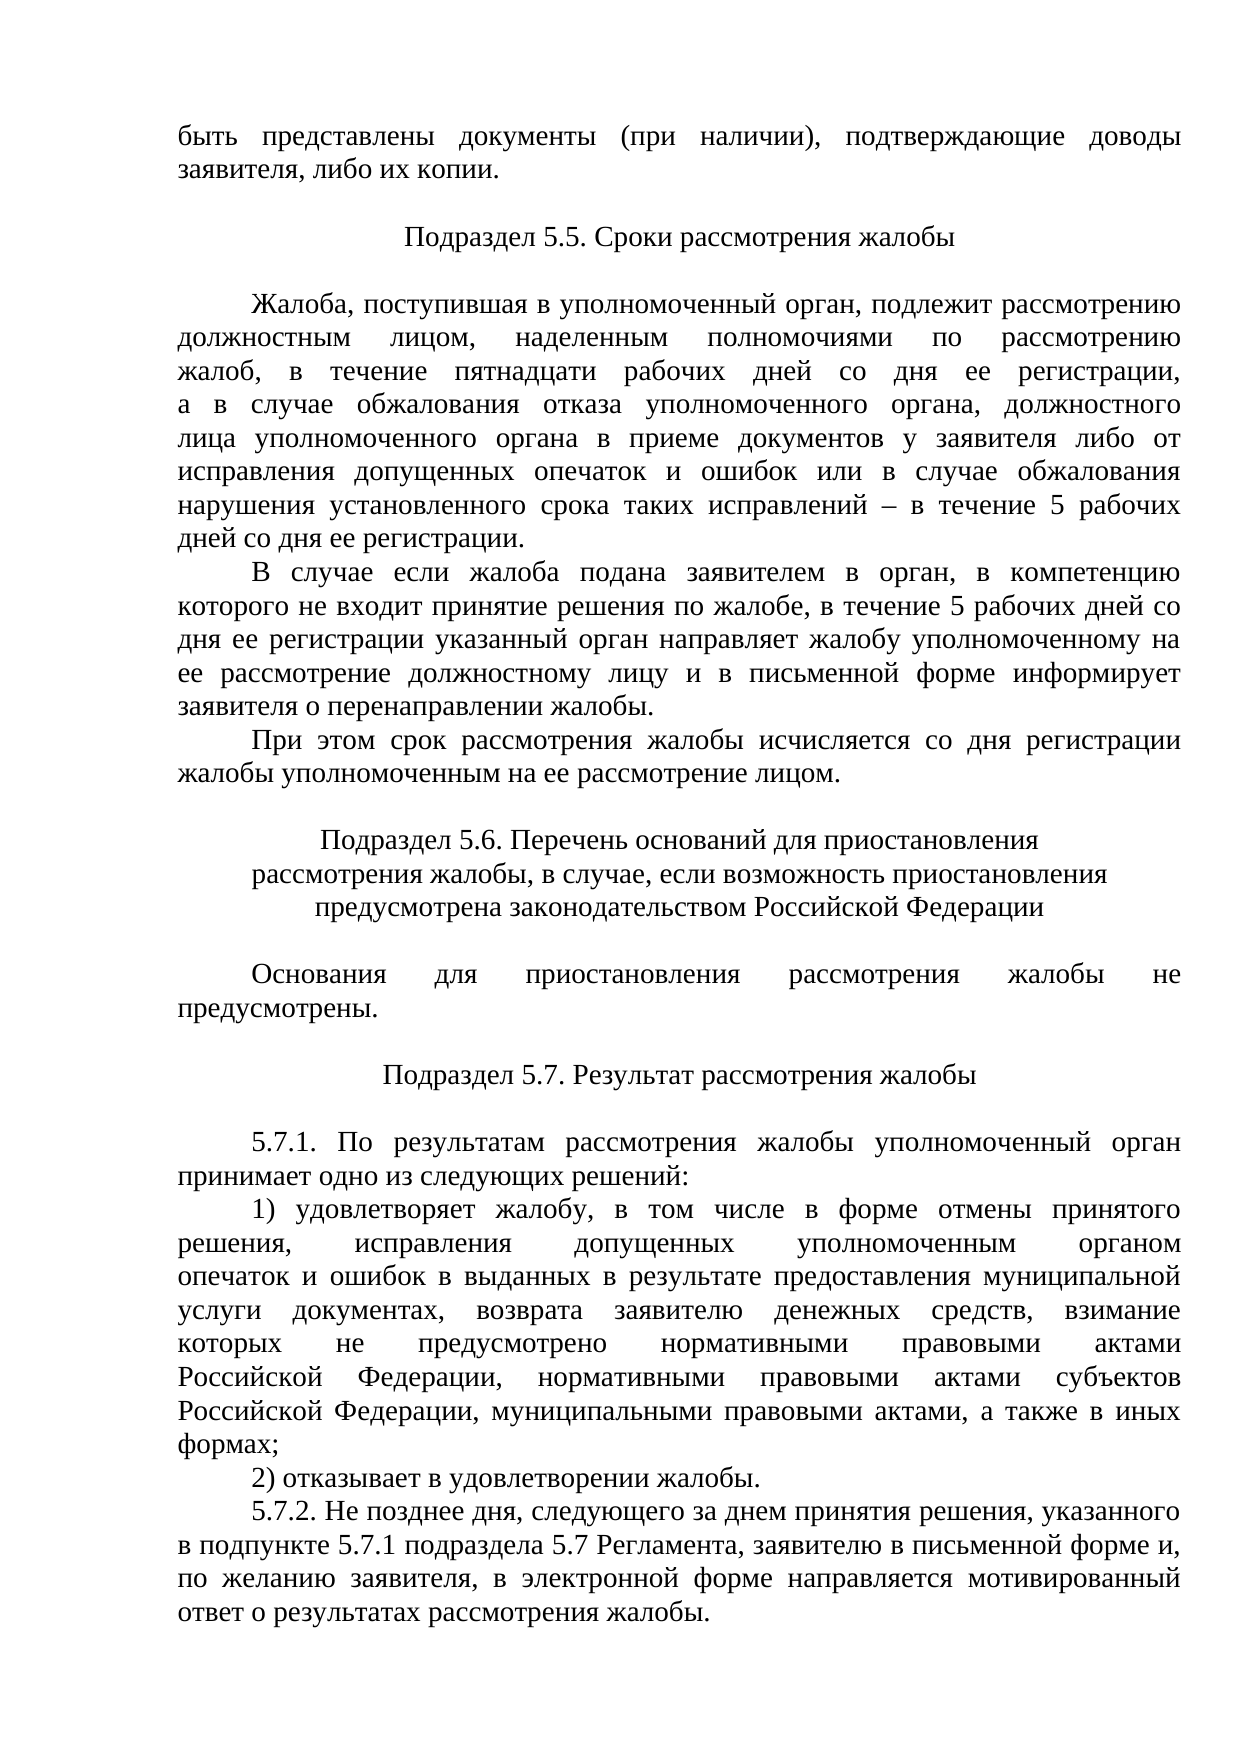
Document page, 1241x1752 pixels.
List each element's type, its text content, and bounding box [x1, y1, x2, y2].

text Основания для приостановления рассмотрения жалобы не предусмотрены. [177, 957, 1182, 1024]
text 5.7.1. По результатам рассмотрения жалобы уполномоченный орган принимает одно из следующих решений: [177, 1124, 1182, 1191]
text 2) отказывает в удовлетворении жалобы. [177, 1460, 1182, 1493]
text Жалоба, поступившая в уполномоченный орган, подлежит рассмотрению должностным лицом, наделенным полномочиями по рассмотрению жалоб, в течение пятнадцати рабочих дней со дня ее регистрации, а в случае обжалования отказа уполномоченного органа, должностного лица уполномоченного органа в приеме документов у заявителя либо от исправления допущенных опечаток и ошибок или в случае обжалования нарушения установленного срока таких исправлений – в течение 5 рабочих дней со дня ее регистрации. [177, 286, 1182, 554]
text 1) удовлетворяет жалобу, в том числе в форме отмены принятого решения, исправления допущенных уполномоченным органом опечаток и ошибок в выданных в результате предоставления муниципальной услуги документах, возврата заявителю денежных средств, взимание которых не предусмотрено нормативными правовыми актами Российской Федерации, нормативными правовыми актами субъектов Российской Федерации, муниципальными правовыми актами, а также в иных формах; [177, 1191, 1182, 1460]
text 5.7.2. Не позднее дня, следующего за днем принятия решения, указанного в подпункте 5.7.1 подраздела 5.7 Регламента, заявителю в письменной форме и, по желанию заявителя, в электронной форме направляется мотивированный ответ о результатах рассмотрения жалобы. [177, 1493, 1182, 1627]
text Подраздел 5.6. Перечень оснований для приостановления [177, 822, 1182, 856]
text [177, 118, 1182, 185]
text Подраздел 5.5. Сроки рассмотрения жалобы [177, 219, 1182, 252]
text При этом срок рассмотрения жалобы исчисляется со дня регистрации жалобы уполномоченным на ее рассмотрение лицом. [177, 722, 1182, 789]
text Подраздел 5.7. Результат рассмотрения жалобы [177, 1057, 1182, 1091]
text В случае если жалоба подана заявителем в орган, в компетенцию которого не входит принятие решения по жалобе, в течение 5 рабочих дней со дня ее регистрации указанный орган направляет жалобу уполномоченному на ее рассмотрение должностному лицу и в письменной форме информирует заявителя о перенаправлении жалобы. [177, 554, 1182, 722]
text рассмотрения жалобы, в случае, если возможность приостановления предусмотрена законодательством Российской Федерации [177, 856, 1182, 923]
